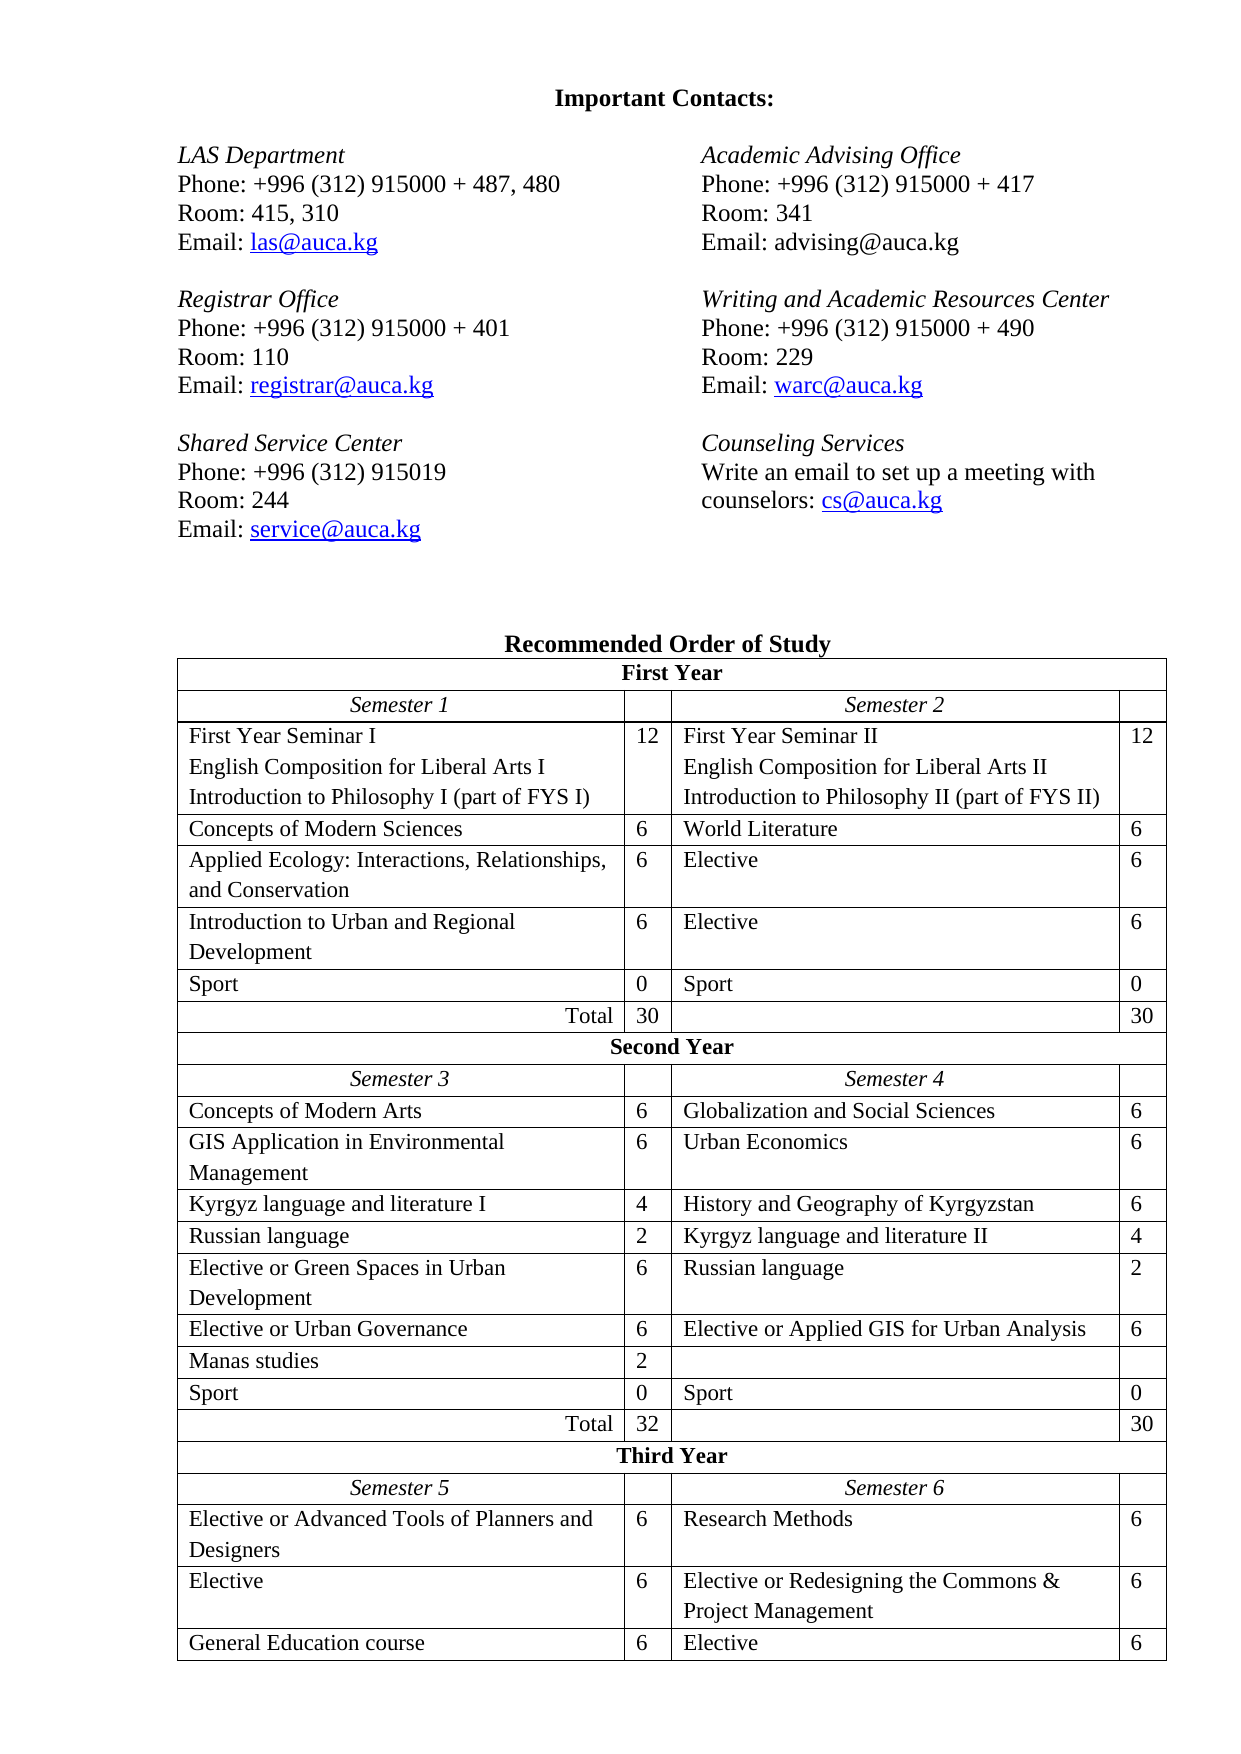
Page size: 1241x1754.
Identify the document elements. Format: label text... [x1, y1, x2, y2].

table_cell 6 [1120, 1097, 1166, 1127]
table_cell 6 [1120, 908, 1166, 969]
text Shared Service Center [177, 428, 627, 457]
table_cell Kyrgyz language and literature I [178, 1190, 624, 1221]
text Room: 415, 310 [177, 198, 627, 227]
table_header First Year [178, 659, 1166, 690]
text Phone: +996 (312) 915000 + 490 [701, 313, 1152, 342]
table_cell Semester 5 [178, 1474, 624, 1504]
text Room: 244 [177, 486, 627, 514]
text Email: advising@auca.kg [701, 227, 1152, 256]
table_cell Semester 2 [672, 691, 1119, 721]
table_cell 6 [625, 1254, 671, 1314]
table_cell Semester 6 [672, 1474, 1119, 1504]
table_cell 6 [625, 908, 671, 969]
table_cell 6 [1120, 815, 1166, 845]
table_cell 4 [625, 1190, 671, 1221]
text Email: registrar@auca.kg [177, 371, 627, 399]
table_cell First Year Seminar II English Composition for Liberal Arts II Introduction to Philosophy II (part of FYS II) [672, 723, 1119, 813]
text Room: 229 [701, 342, 1152, 371]
table_cell Third Year [178, 1442, 1166, 1473]
table_cell Sport [178, 970, 624, 1001]
table_cell Semester 3 [178, 1065, 624, 1096]
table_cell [178, 1629, 624, 1660]
table_cell 30 [1120, 1002, 1166, 1032]
table_cell 6 [1120, 1629, 1166, 1660]
table_cell Research Methods [672, 1505, 1119, 1566]
table_cell Urban Economics [672, 1128, 1119, 1189]
table_cell [625, 1474, 671, 1504]
table_cell 12 [625, 723, 671, 813]
table_cell [1120, 1347, 1166, 1378]
table_cell Elective or Green Spaces in Urban Development [178, 1254, 624, 1314]
table_cell [1120, 1474, 1166, 1504]
table_cell 6 [625, 1097, 671, 1127]
table_cell 6 [1120, 1315, 1166, 1346]
text Email: warc@auca.kg [701, 371, 1152, 399]
table_cell [1120, 1065, 1166, 1096]
table_cell Elective [178, 1567, 624, 1628]
text Phone: +996 (312) 915019 [177, 457, 627, 486]
table_cell Elective [672, 1629, 1119, 1660]
table_cell [672, 1002, 1119, 1032]
table_cell 2 [625, 1347, 671, 1378]
table_cell Sport [672, 1379, 1119, 1409]
table_cell 6 [1120, 846, 1166, 907]
text Important Contacts: [177, 83, 1152, 112]
table_cell First Year Seminar I English Composition for Liberal Arts I Introduction to Philosophy I (part of FYS I) [178, 723, 624, 813]
table_cell 2 [625, 1222, 671, 1252]
table_cell [625, 1065, 671, 1096]
table_cell Introduction to Urban and Regional Development [178, 908, 624, 969]
table_cell 6 [1120, 1567, 1166, 1628]
table_cell [672, 1347, 1119, 1378]
table_cell Elective or Applied GIS for Urban Analysis [672, 1315, 1119, 1346]
table_cell Concepts of Modern Arts [178, 1097, 624, 1127]
table_cell Sport [672, 970, 1119, 1001]
table_cell Elective or Advanced Tools of Planners and Designers [178, 1505, 624, 1566]
table_cell Sport [178, 1379, 624, 1409]
text Phone: +996 (312) 915000 + 401 [177, 313, 627, 342]
table_cell Russian language [672, 1254, 1119, 1314]
table_cell Elective [672, 846, 1119, 907]
text Write an email to set up a meeting with counselors: cs@auca.kg [701, 457, 1152, 514]
table_cell [625, 691, 671, 721]
table_cell Kyrgyz language and literature II [672, 1222, 1119, 1252]
table_cell 30 [625, 1002, 671, 1032]
table_cell 6 [625, 846, 671, 907]
table_cell Total [178, 1002, 624, 1032]
table_cell 12 [1120, 723, 1166, 813]
table_cell 30 [1120, 1410, 1166, 1441]
table_cell 6 [625, 1315, 671, 1346]
table_cell 6 [625, 1128, 671, 1189]
table_cell [1120, 691, 1166, 721]
table_cell Semester 1 [178, 691, 624, 721]
text Phone: +996 (312) 915000 + 417 [701, 169, 1152, 198]
table_cell Globalization and Social Sciences [672, 1097, 1119, 1127]
table_cell Concepts of Modern Sciences [178, 815, 624, 845]
table_cell 6 [1120, 1190, 1166, 1221]
table_cell History and Geography of Kyrgyzstan [672, 1190, 1119, 1221]
text Writing and Academic Resources Center [701, 284, 1152, 313]
table_cell Applied Ecology: Interactions, Relationships, and Conservation [178, 846, 624, 907]
table_cell 32 [625, 1410, 671, 1441]
table_cell 6 [625, 815, 671, 845]
text Email: service@auca.kg [177, 514, 627, 543]
table_cell Second Year [178, 1033, 1166, 1064]
text Phone: +996 (312) 915000 + 487, 480 [177, 169, 627, 198]
table_cell 0 [1120, 1379, 1166, 1409]
table_cell World Literature [672, 815, 1119, 845]
text Recommended Order of Study [177, 629, 1152, 658]
table_cell 0 [625, 970, 671, 1001]
table_cell 4 [1120, 1222, 1166, 1252]
text Registrar Office [177, 284, 627, 313]
table_cell Semester 4 [672, 1065, 1119, 1096]
table_cell Elective or Redesigning the Commons & Project Management [672, 1567, 1119, 1628]
table_cell 6 [1120, 1128, 1166, 1189]
table_cell Russian language [178, 1222, 624, 1252]
table_cell 6 [625, 1629, 671, 1660]
table_cell GIS Application in Environmental Management [178, 1128, 624, 1189]
text Academic Advising Office [701, 141, 1152, 169]
table_cell 6 [625, 1505, 671, 1566]
text Room: 110 [177, 342, 627, 371]
table_cell Total [178, 1410, 624, 1441]
table_cell 0 [1120, 970, 1166, 1001]
table_cell Elective or Urban Governance [178, 1315, 624, 1346]
table_cell 6 [625, 1567, 671, 1628]
text Room: 341 [701, 198, 1152, 227]
text Counseling Services [701, 428, 1152, 457]
table_cell Manas studies [178, 1347, 624, 1378]
table_cell 0 [625, 1379, 671, 1409]
table_cell 2 [1120, 1254, 1166, 1314]
text LAS Department [177, 141, 627, 169]
table_cell 6 [1120, 1505, 1166, 1566]
table_cell Elective [672, 908, 1119, 969]
text Email: las@auca.kg [177, 227, 627, 256]
table_cell [672, 1410, 1119, 1441]
